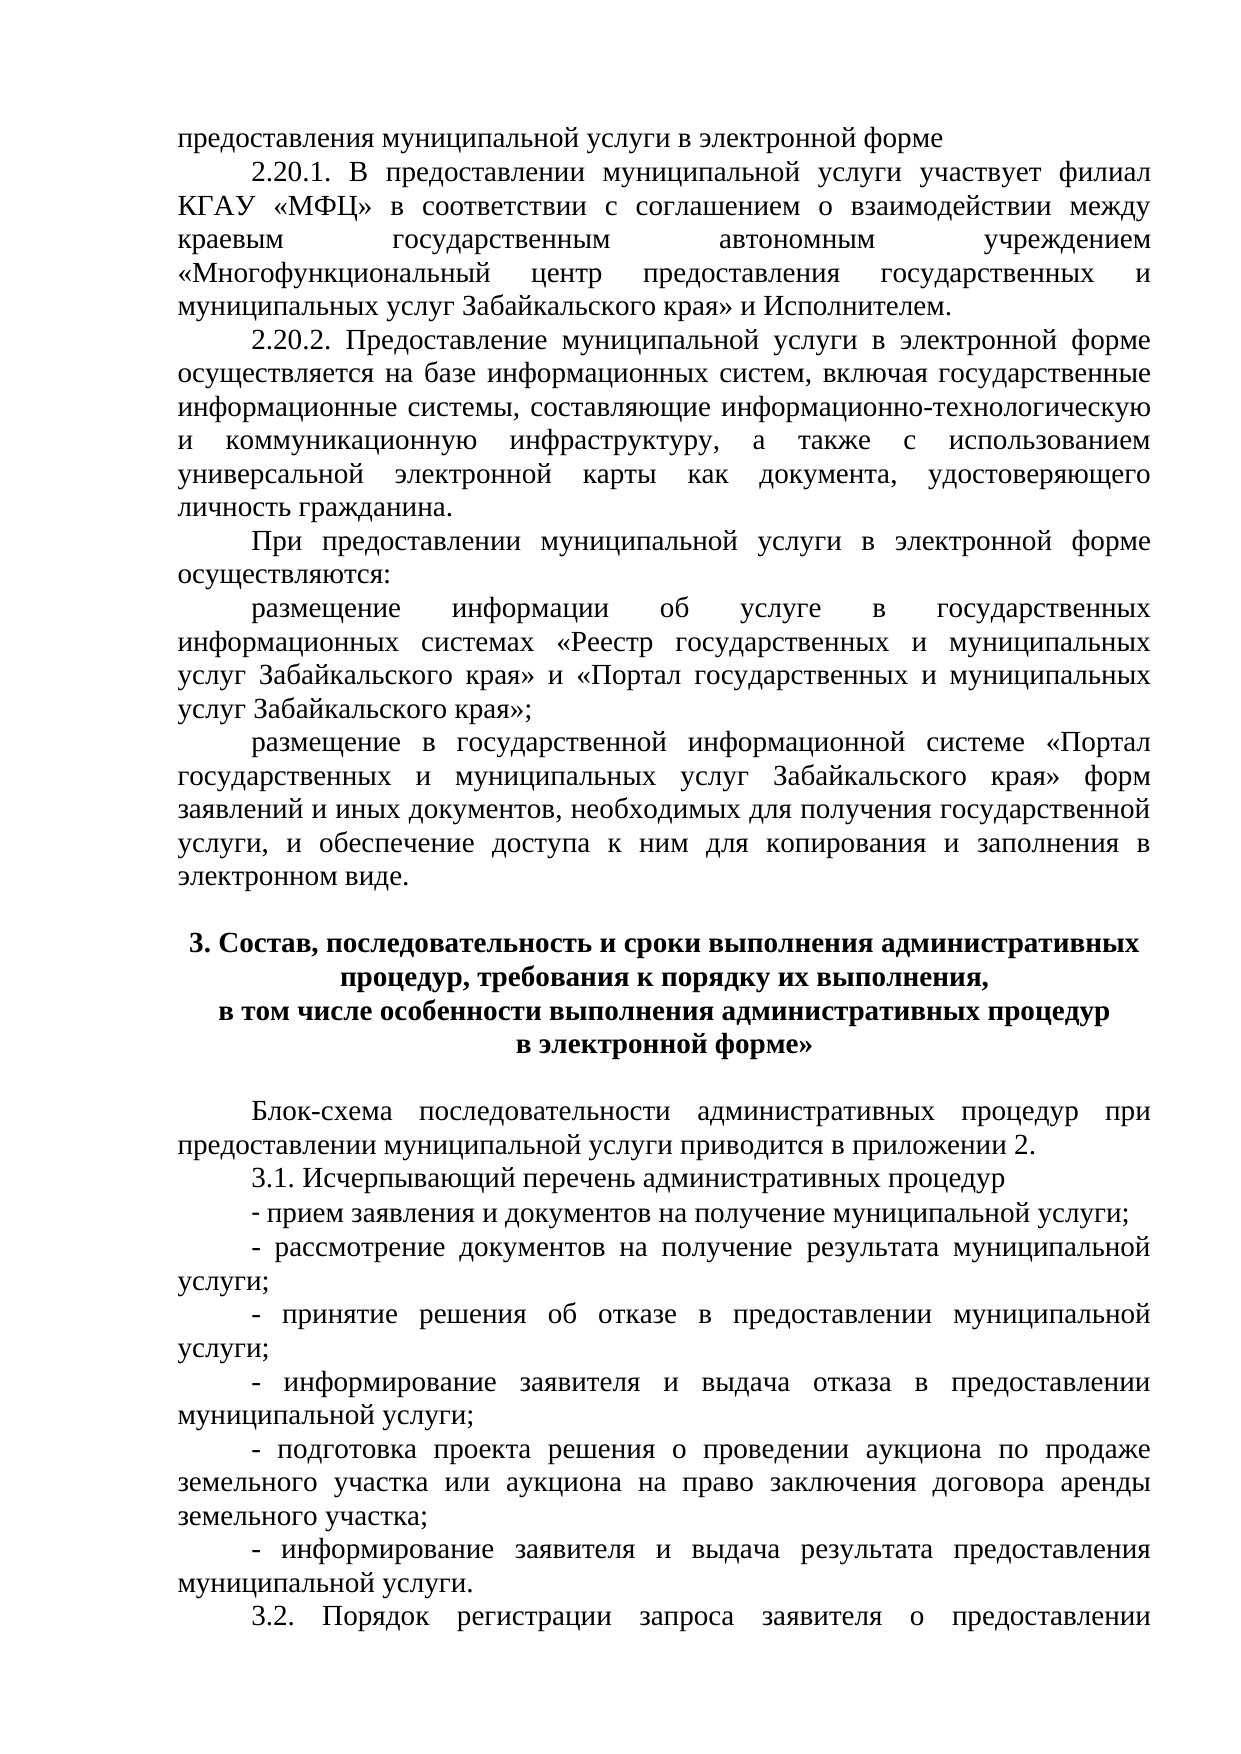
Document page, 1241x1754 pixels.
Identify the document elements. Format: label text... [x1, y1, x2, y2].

text размещение в государственной информационной системе «Портал государственных и муниципальных услуг Забайкальского края» форм заявлений и иных документов, необходимых для получения государственной услуги, и обеспечение доступа к ним для копирования и заполнения в электронном виде. [177, 724, 1152, 892]
text 3. Состав, последовательность и сроки выполнения административных процедур, требования к порядку их выполнения, [177, 926, 1152, 993]
text 2.20.1. В предоставлении муниципальной услуги участвует филиал КГАУ «МФЦ» в соответствии с соглашением о взаимодействии между краевым государственным автономным учреждением «Многофункциональный центр предоставления государственных и муниципальных услуг Забайкальского края» и Исполнителем. [177, 154, 1152, 322]
text Блок-схема последовательности административных процедур при предоставлении муниципальной услуги приводится в приложении 2. [177, 1093, 1152, 1160]
text При предоставлении муниципальной услуги в электронной форме осуществляются: [177, 523, 1152, 590]
text - информирование заявителя и выдача отказа в предоставлении муниципальной услуги; [177, 1364, 1152, 1431]
text - прием заявления и документов на получение муниципальной услуги; [177, 1194, 1152, 1229]
text 3.1. Исчерпывающий перечень административных процедур [177, 1160, 1152, 1194]
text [177, 1598, 1152, 1632]
text в том числе особенности выполнения административных процедур в электронной форме» [177, 993, 1152, 1060]
text размещение информации об услуге в государственных информационных системах «Реестр государственных и муниципальных услуг Забайкальского края» и «Портал государственных и муниципальных услуг Забайкальского края»; [177, 590, 1152, 724]
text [177, 121, 1152, 154]
text - принятие решения об отказе в предоставлении муниципальной услуги; [177, 1297, 1152, 1364]
text - информирование заявителя и выдача результата предоставления муниципальной услуги. [177, 1531, 1152, 1598]
text - рассмотрение документов на получение результата муниципальной услуги; [177, 1229, 1152, 1297]
text - подготовка проекта решения о проведении аукциона по продаже земельного участка или аукциона на право заключения договора аренды земельного участка; [177, 1431, 1152, 1531]
text 2.20.2. Предоставление муниципальной услуги в электронной форме осуществляется на базе информационных систем, включая государственные информационные системы, составляющие информационно-технологическую и коммуникационную инфраструктуру, а также с использованием универсальной электронной карты как документа, удостоверяющего личность гражданина. [177, 322, 1152, 523]
